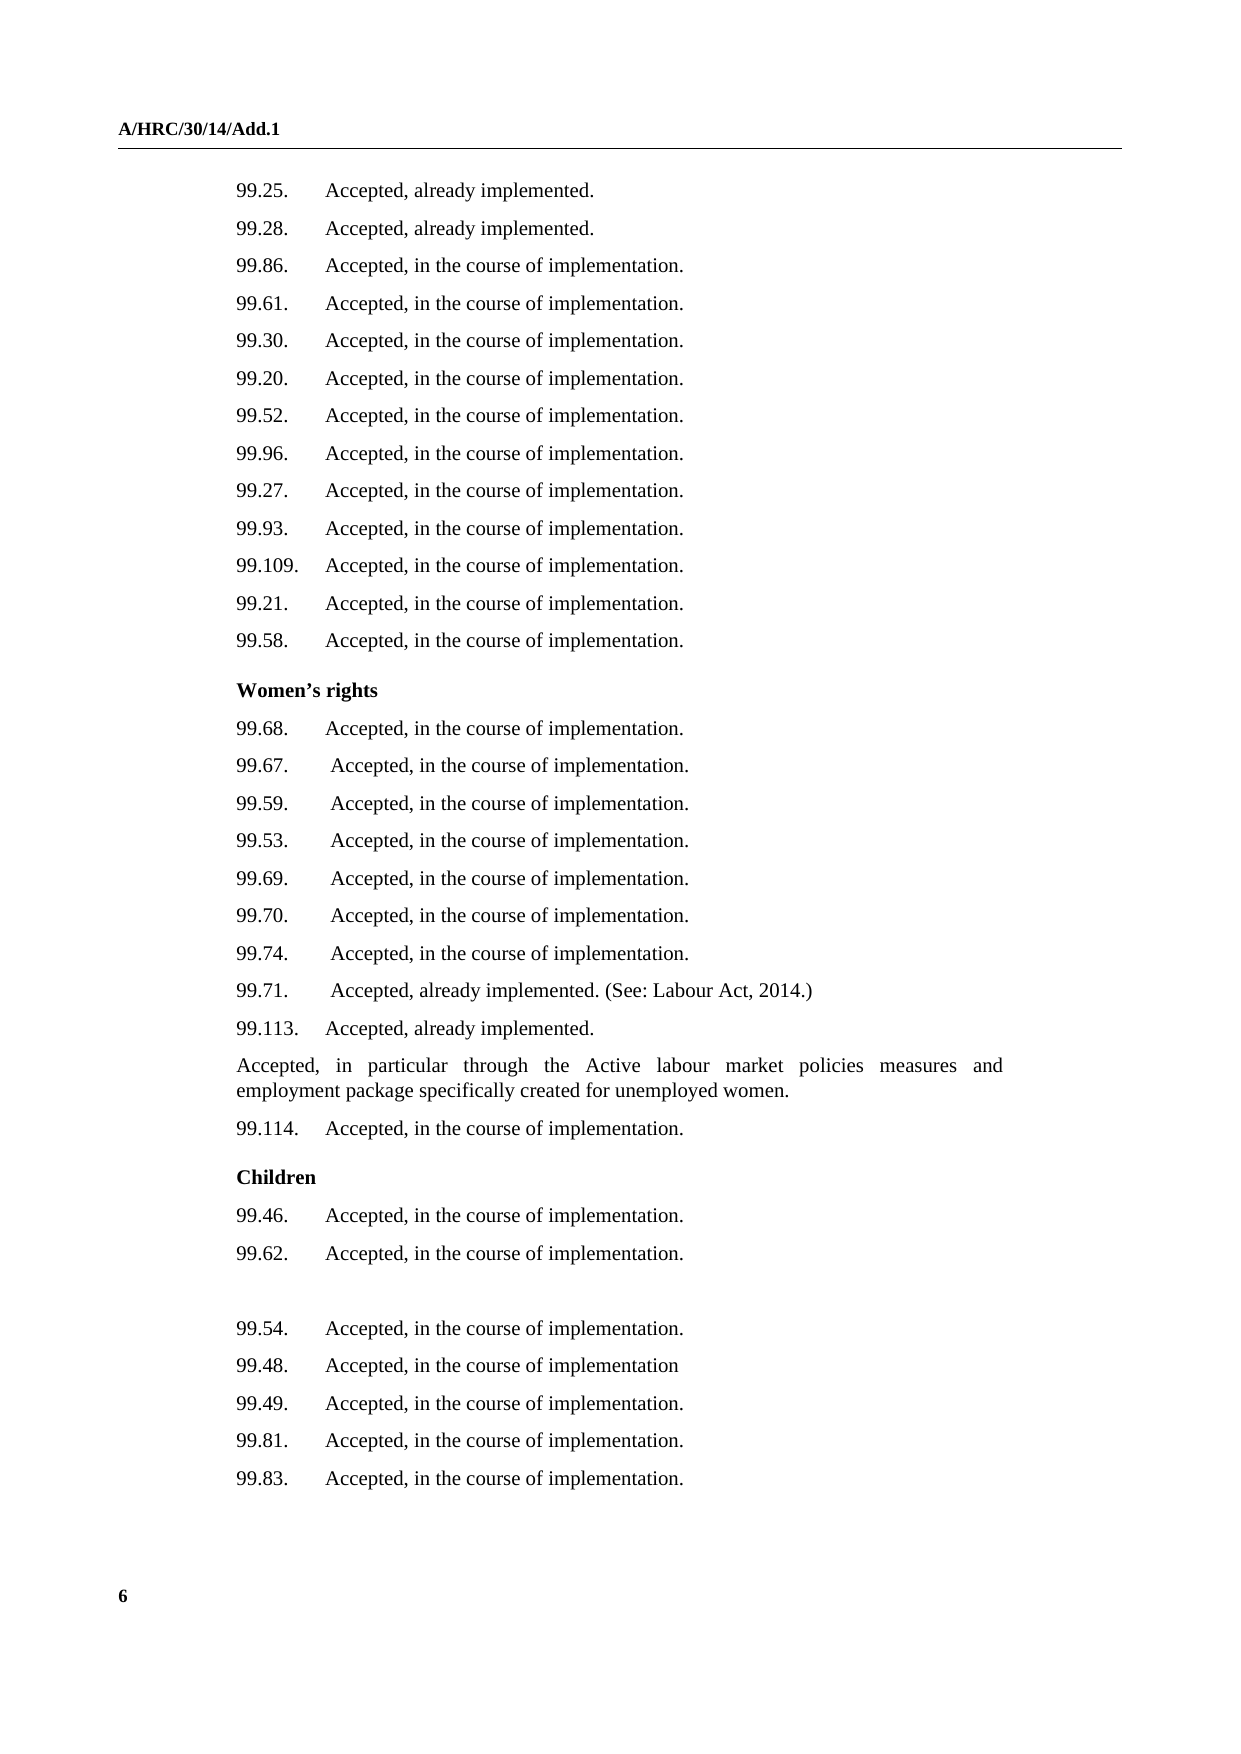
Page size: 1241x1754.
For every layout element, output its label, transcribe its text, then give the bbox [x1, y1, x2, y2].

text 99.62. Accepted, in the course of implementation. [236, 1240, 1004, 1265]
text 99.25. Accepted, already implemented. [236, 177, 1004, 202]
text 99.28. Accepted, already implemented. [236, 215, 1004, 240]
text 99.71. Accepted, already implemented. (See: Labour Act, 2014.) [236, 977, 1004, 1002]
text 99.61. Accepted, in the course of implementation. [236, 290, 1004, 315]
text 99.27. Accepted, in the course of implementation. [236, 477, 1004, 502]
text 99.67. Accepted, in the course of implementation. [236, 752, 1004, 777]
text 99.113. Accepted, already implemented. [236, 1015, 1004, 1040]
text 99.109. Accepted, in the course of implementation. [236, 552, 1004, 577]
text Women’s rights [118, 677, 1004, 702]
text Children [118, 1165, 1004, 1190]
text 99.114. Accepted, in the course of implementation. [236, 1115, 1004, 1140]
text Accepted, in particular through the Active labour market policies measures and employment package specifically created for unemployed women. [236, 1052, 1004, 1102]
text 99.48. Accepted, in the course of implementation [236, 1352, 1004, 1377]
text 99.30. Accepted, in the course of implementation. [236, 327, 1004, 352]
text 99.53. Accepted, in the course of implementation. [236, 827, 1004, 852]
text 99.21. Accepted, in the course of implementation. [236, 590, 1004, 615]
text 99.68. Accepted, in the course of implementation. [236, 715, 1004, 740]
text 99.93. Accepted, in the course of implementation. [236, 515, 1004, 540]
text 99.81. Accepted, in the course of implementation. [236, 1427, 1004, 1452]
text 99.86. Accepted, in the course of implementation. [236, 252, 1004, 277]
text 99.96. Accepted, in the course of implementation. [236, 440, 1004, 465]
text 99.52. Accepted, in the course of implementation. [236, 402, 1004, 427]
text 99.70. Accepted, in the course of implementation. [236, 902, 1004, 927]
text 99.58. Accepted, in the course of implementation. [236, 627, 1004, 652]
text 99.59. Accepted, in the course of implementation. [236, 790, 1004, 815]
text 99.69. Accepted, in the course of implementation. [236, 865, 1004, 890]
text 99.83. Accepted, in the course of implementation. [236, 1465, 1004, 1490]
text 99.54. Accepted, in the course of implementation. [236, 1315, 1004, 1340]
text 99.20. Accepted, in the course of implementation. [236, 365, 1004, 390]
text 99.74. Accepted, in the course of implementation. [236, 940, 1004, 965]
text 99.46. Accepted, in the course of implementation. [236, 1202, 1004, 1227]
text 99.49. Accepted, in the course of implementation. [236, 1390, 1004, 1415]
